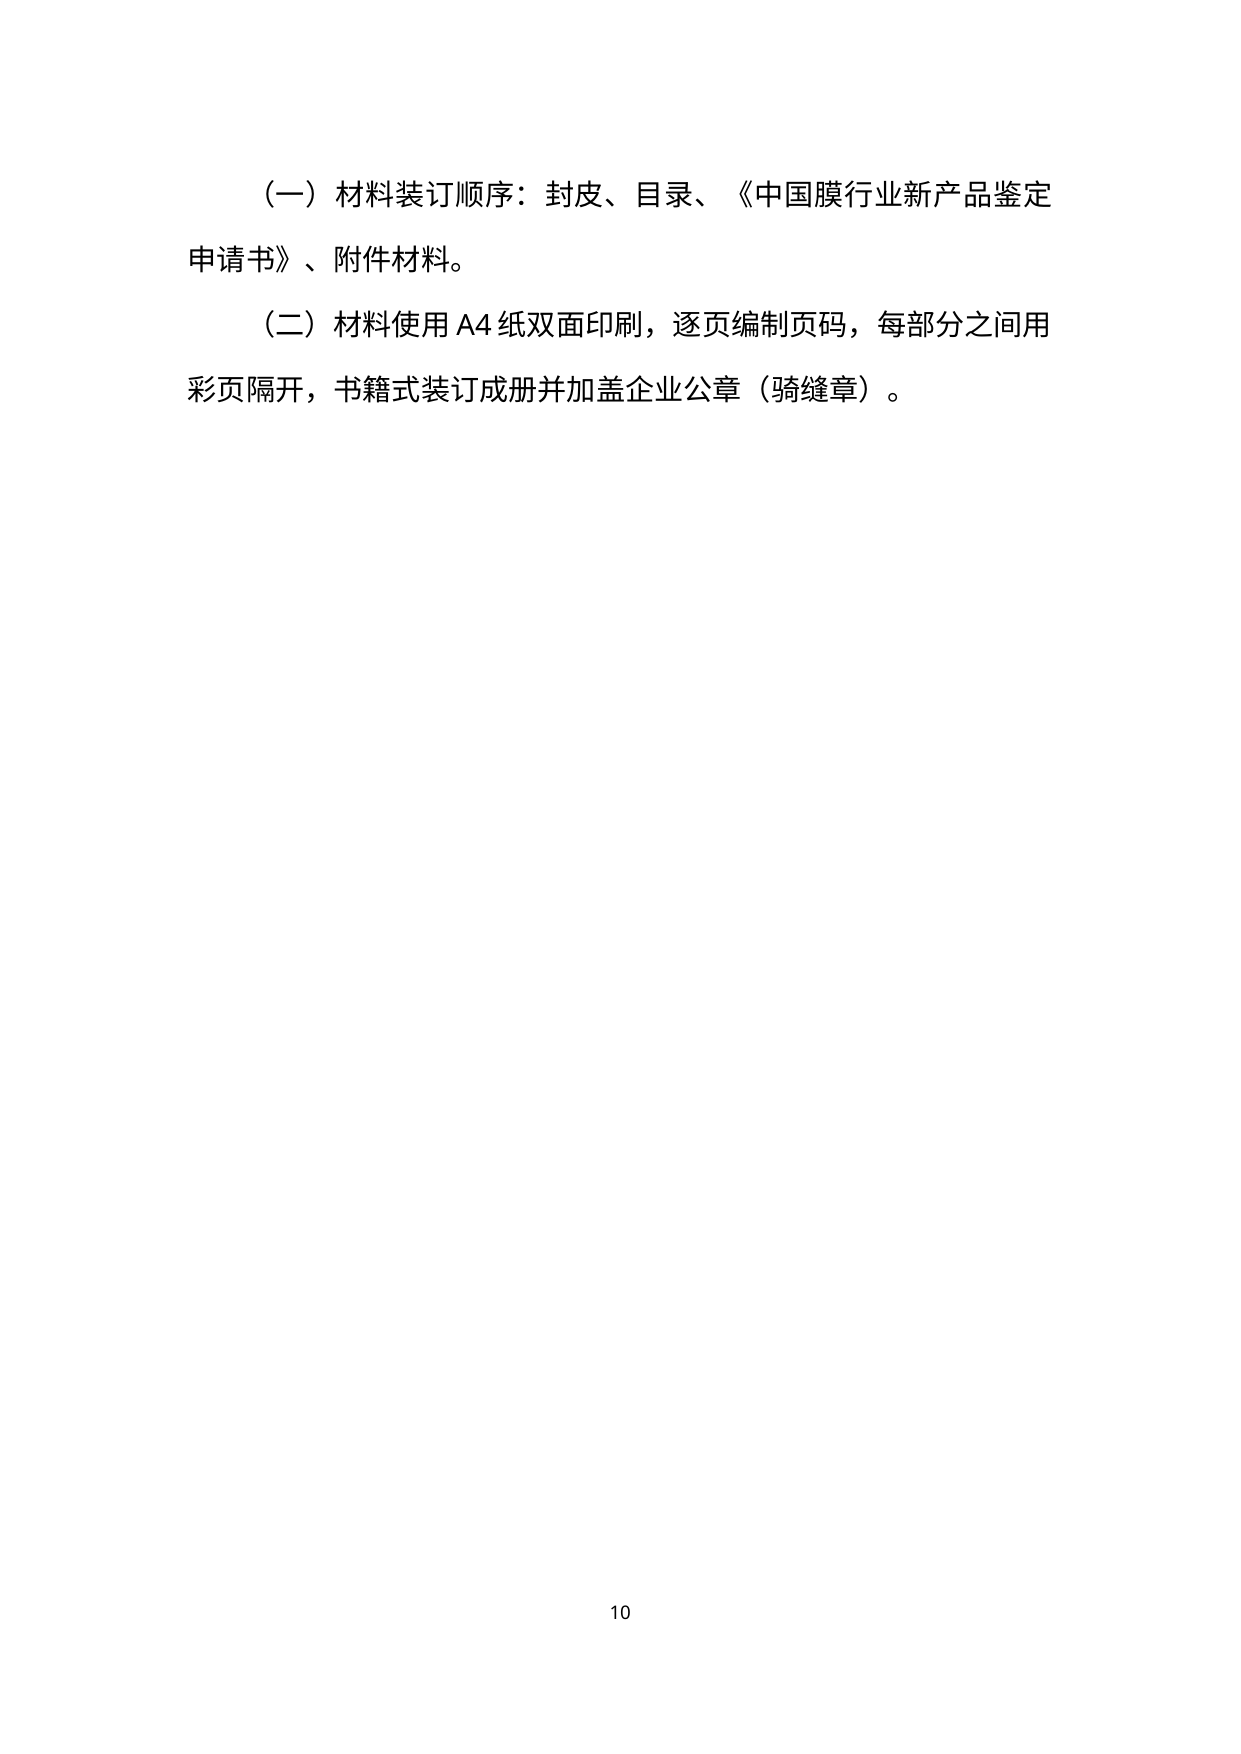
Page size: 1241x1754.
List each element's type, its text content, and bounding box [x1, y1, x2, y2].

text （一）材料装订顺序：封皮、目录、《中国膜行业新产品鉴定申请书》、附件材料。 [187, 160, 1053, 290]
text （二）材料使用A4纸双面印刷，逐页编制页码，每部分之间用彩页隔开，书籍式装订成册并加盖企业公章（骑缝章）。 [187, 290, 1053, 420]
